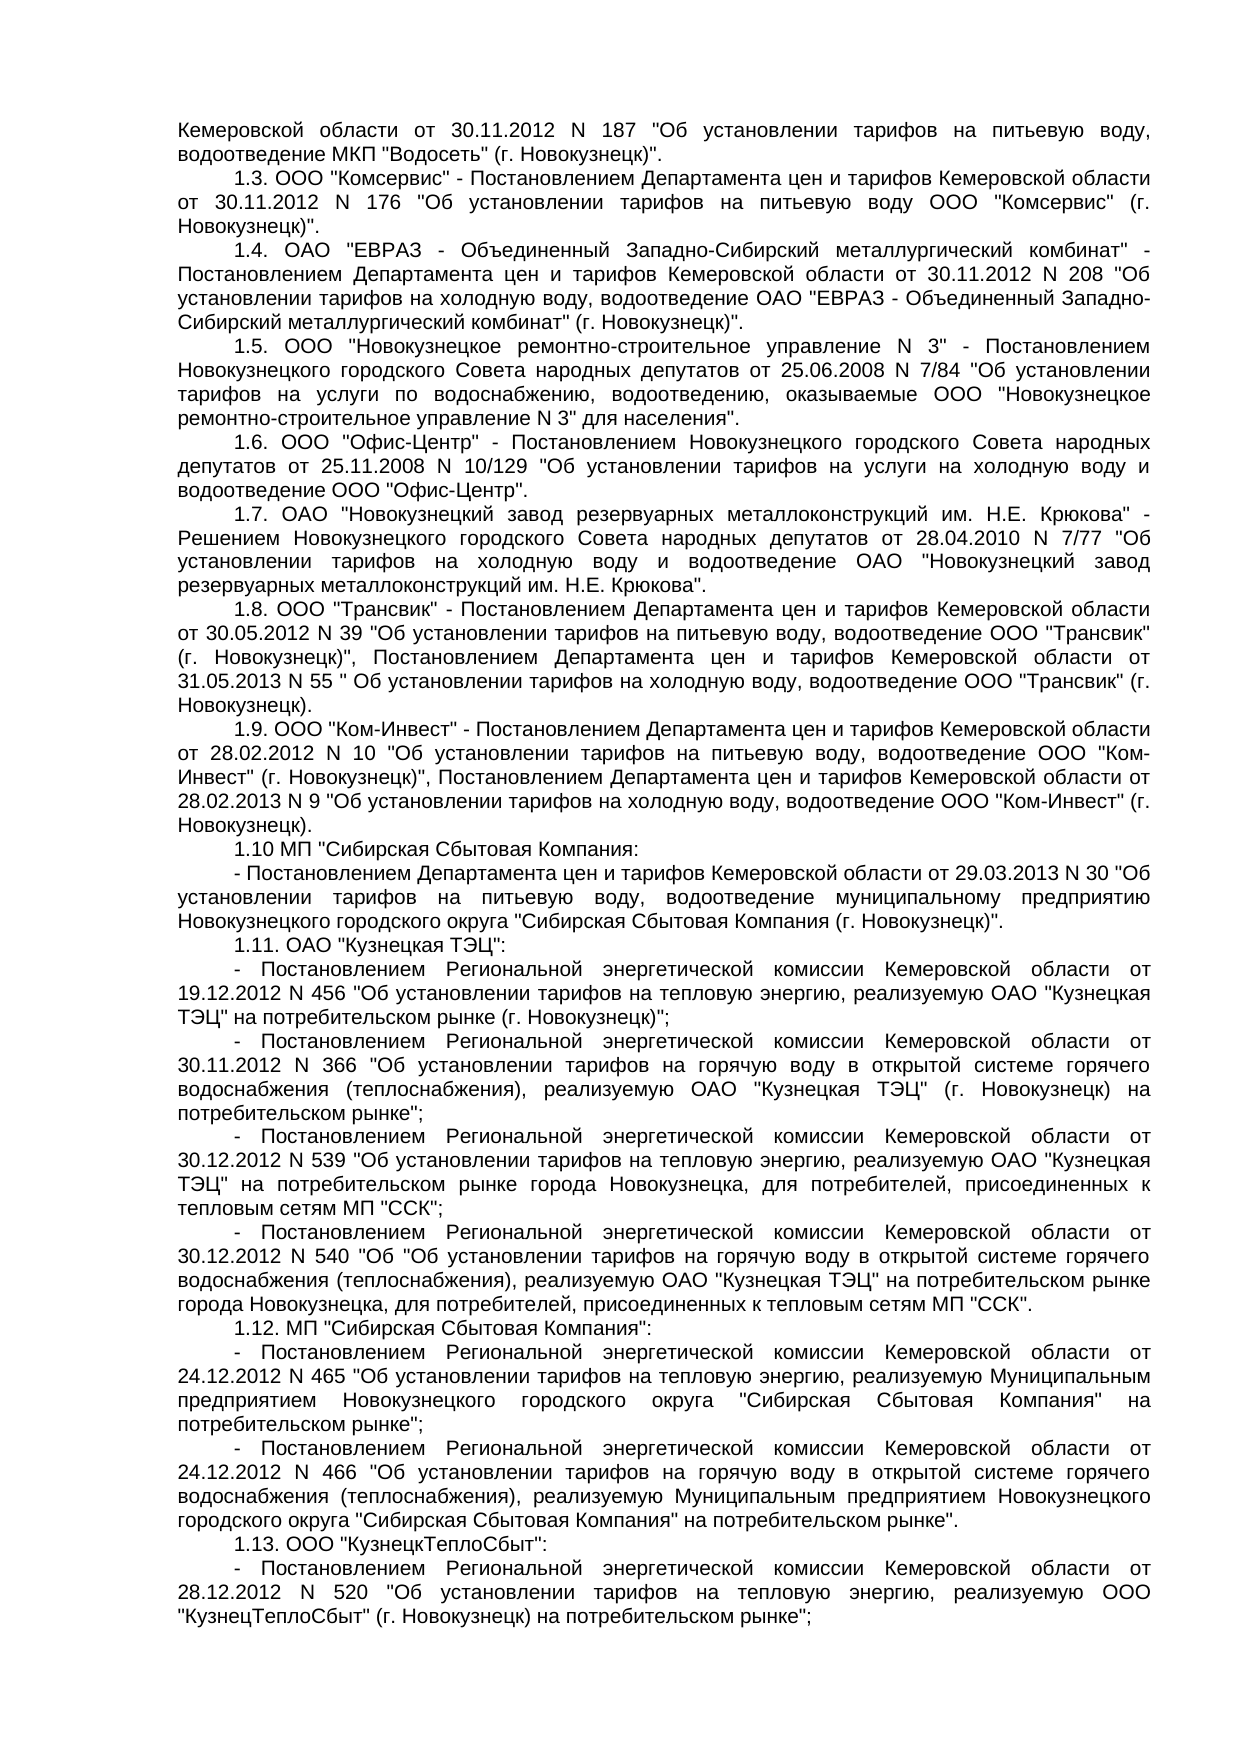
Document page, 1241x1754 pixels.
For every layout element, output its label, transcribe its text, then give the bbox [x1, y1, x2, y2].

text - Постановлением Региональной энергетической комиссии Кемеровской области от 24.12.2012 N 465 "Об установлении тарифов на тепловую энергию, реализуемую Муниципальным предприятием Новокузнецкого городского округа "Сибирская Сбытовая Компания" на потребительском рынке"; [177, 1340, 1152, 1436]
text - Постановлением Региональной энергетической комиссии Кемеровской области от 24.12.2012 N 466 "Об установлении тарифов на горячую воду в открытой системе горячего водоснабжения (теплоснабжения), реализуемую Муниципальным предприятием Новокузнецкого городского округа "Сибирская Сбытовая Компания" на потребительском рынке". [177, 1436, 1152, 1532]
text 1.13. ООО "КузнецкТеплоСбыт": [177, 1532, 1152, 1556]
text 1.6. ООО "Офис-Центр" - Постановлением Новокузнецкого городского Совета народных депутатов от 25.11.2008 N 10/129 "Об установлении тарифов на услуги на холодную воду и водоотведение ООО "Офис-Центр". [177, 429, 1152, 501]
text - Постановлением Региональной энергетической комиссии Кемеровской области от 30.12.2012 N 540 "Об "Об установлении тарифов на горячую воду в открытой системе горячего водоснабжения (теплоснабжения), реализуемую ОАО "Кузнецкая ТЭЦ" на потребительском рынке города Новокузнецка, для потребителей, присоединенных к тепловым сетям МП "ССК". [177, 1220, 1152, 1316]
text 1.11. ОАО "Кузнецкая ТЭЦ": [177, 933, 1152, 957]
text 1.3. ООО "Комсервис" - Постановлением Департамента цен и тарифов Кемеровской области от 30.11.2012 N 176 "Об установлении тарифов на питьевую воду ООО "Комсервис" (г. Новокузнецк)". [177, 166, 1152, 238]
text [177, 118, 1152, 166]
text - Постановлением Региональной энергетической комиссии Кемеровской области от 30.12.2012 N 539 "Об установлении тарифов на тепловую энергию, реализуемую ОАО "Кузнецкая ТЭЦ" на потребительском рынке города Новокузнецка, для потребителей, присоединенных к тепловым сетям МП "ССК"; [177, 1124, 1152, 1220]
text 1.4. ОАО "ЕВРАЗ - Объединенный Западно-Сибирский металлургический комбинат" - Постановлением Департамента цен и тарифов Кемеровской области от 30.11.2012 N 208 "Об установлении тарифов на холодную воду, водоотведение ОАО "ЕВРАЗ - Объединенный Западно-Сибирский металлургический комбинат" (г. Новокузнецк)". [177, 238, 1152, 334]
text - Постановлением Департамента цен и тарифов Кемеровской области от 29.03.2013 N 30 "Об установлении тарифов на питьевую воду, водоотведение муниципальному предприятию Новокузнецкого городского округа "Сибирская Сбытовая Компания (г. Новокузнецк)". [177, 861, 1152, 933]
text - Постановлением Региональной энергетической комиссии Кемеровской области от 28.12.2012 N 520 "Об установлении тарифов на тепловую энергию, реализуемую ООО "КузнецТеплоСбыт" (г. Новокузнецк) на потребительском рынке"; [177, 1556, 1152, 1627]
text - Постановлением Региональной энергетической комиссии Кемеровской области от 30.11.2012 N 366 "Об установлении тарифов на горячую воду в открытой системе горячего водоснабжения (теплоснабжения), реализуемую ОАО "Кузнецкая ТЭЦ" (г. Новокузнецк) на потребительском рынке"; [177, 1028, 1152, 1124]
text 1.10 МП "Сибирская Сбытовая Компания: [177, 837, 1152, 861]
text - Постановлением Региональной энергетической комиссии Кемеровской области от 19.12.2012 N 456 "Об установлении тарифов на тепловую энергию, реализуемую ОАО "Кузнецкая ТЭЦ" на потребительском рынке (г. Новокузнецк)"; [177, 957, 1152, 1028]
text 1.7. ОАО "Новокузнецкий завод резервуарных металлоконструкций им. Н.Е. Крюкова" - Решением Новокузнецкого городского Совета народных депутатов от 28.04.2010 N 7/77 "Об установлении тарифов на холодную воду и водоотведение ОАО "Новокузнецкий завод резервуарных металлоконструкций им. Н.Е. Крюкова". [177, 501, 1152, 597]
text 1.8. ООО "Трансвик" - Постановлением Департамента цен и тарифов Кемеровской области от 30.05.2012 N 39 "Об установлении тарифов на питьевую воду, водоотведение ООО "Трансвик" (г. Новокузнецк)", Постановлением Департамента цен и тарифов Кемеровской области от 31.05.2013 N 55 " Об установлении тарифов на холодную воду, водоотведение ООО "Трансвик" (г. Новокузнецк). [177, 597, 1152, 717]
text 1.5. ООО "Новокузнецкое ремонтно-строительное управление N 3" - Постановлением Новокузнецкого городского Совета народных депутатов от 25.06.2008 N 7/84 "Об установлении тарифов на услуги по водоснабжению, водоотведению, оказываемые ООО "Новокузнецкое ремонтно-строительное управление N 3" для населения". [177, 334, 1152, 429]
text 1.9. ООО "Ком-Инвест" - Постановлением Департамента цен и тарифов Кемеровской области от 28.02.2012 N 10 "Об установлении тарифов на питьевую воду, водоотведение ООО "Ком-Инвест" (г. Новокузнецк)", Постановлением Департамента цен и тарифов Кемеровской области от 28.02.2013 N 9 "Об установлении тарифов на холодную воду, водоотведение ООО "Ком-Инвест" (г. Новокузнецк). [177, 717, 1152, 837]
text 1.12. МП "Сибирская Сбытовая Компания": [177, 1316, 1152, 1340]
